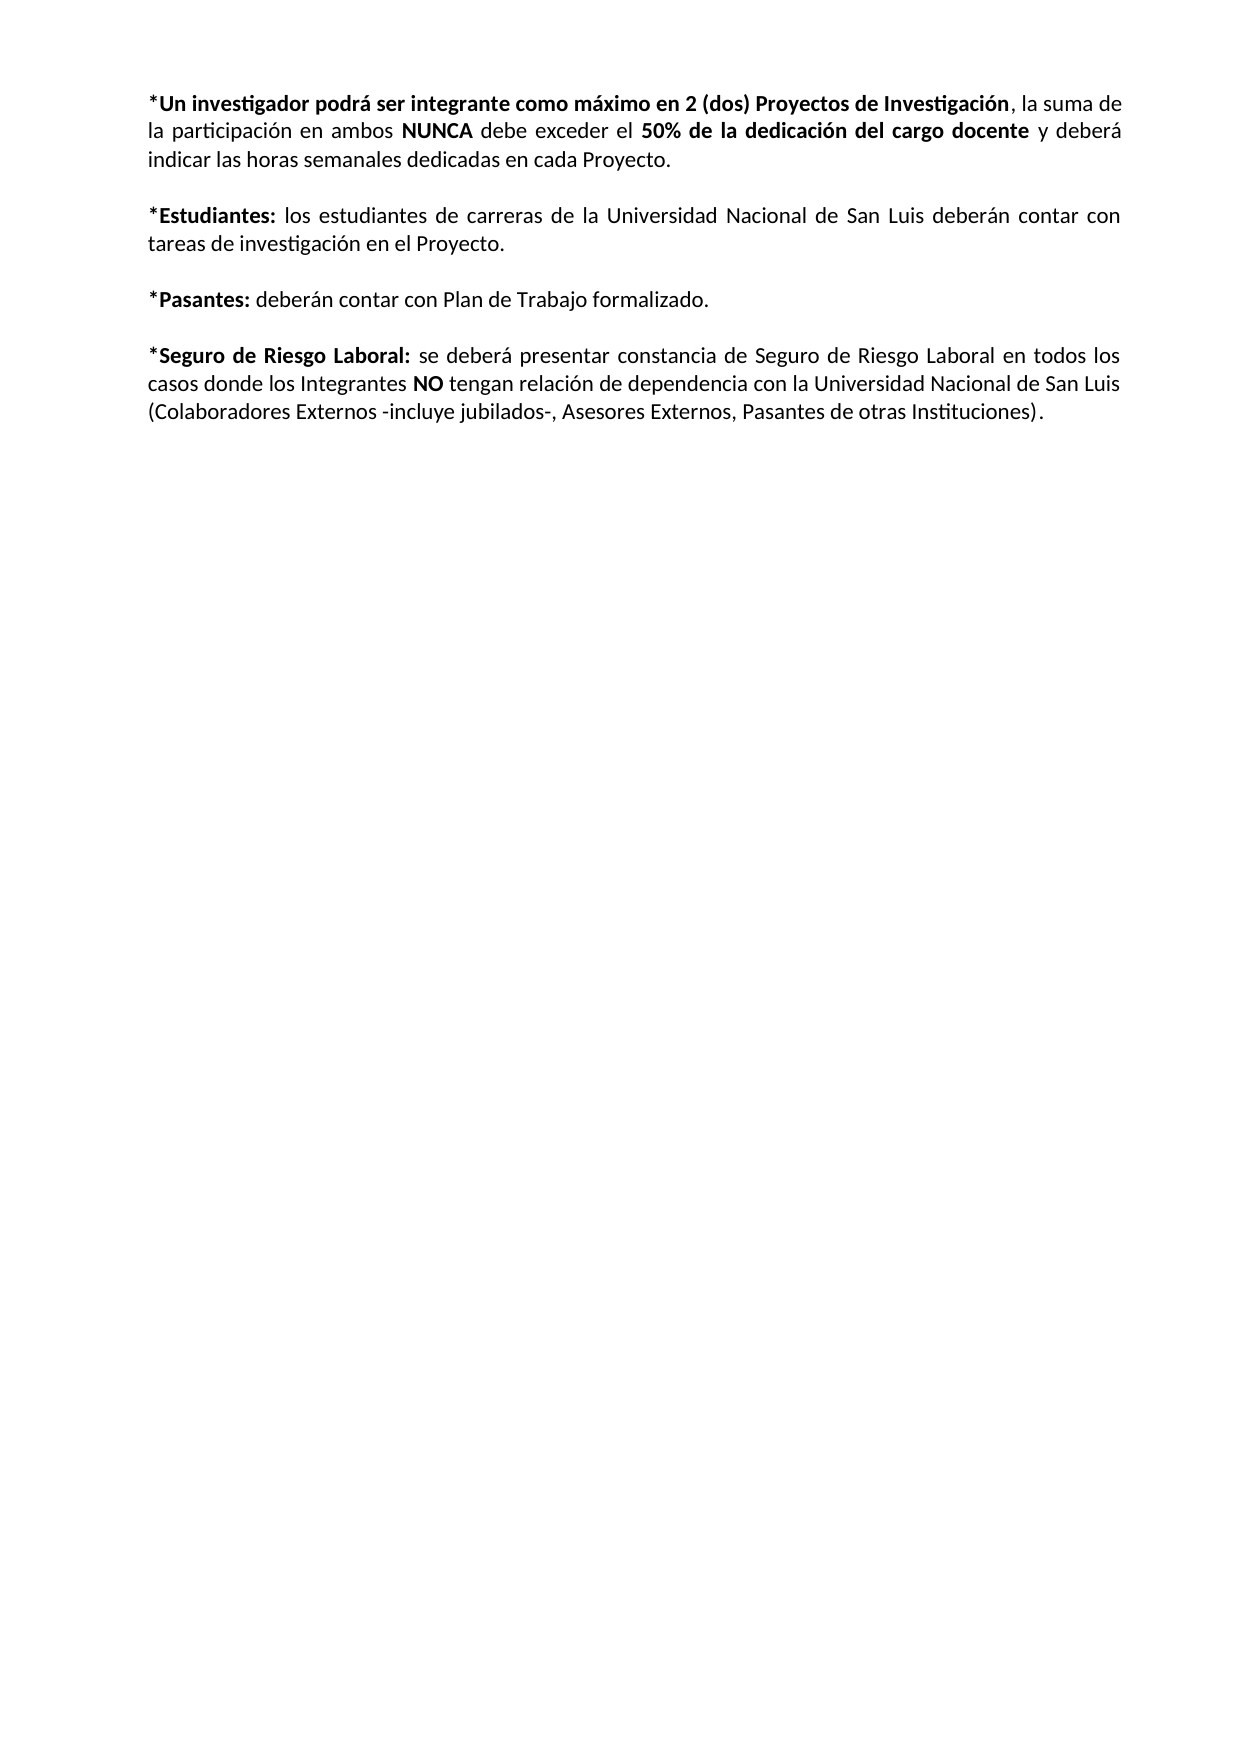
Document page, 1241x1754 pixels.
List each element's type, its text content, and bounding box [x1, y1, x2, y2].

text *Pasantes: deberán contar con Plan de Trabajo formalizado. [148, 285, 1122, 313]
text *Seguro de Riesgo Laboral: se deberá presentar constancia de Seguro de Riesgo Laboral en todos los casos donde los Integrantes NO tengan relación de dependencia con la Universidad Nacional de San Luis (Colaboradores Externos -incluye jubilados-, Asesores Externos, Pasantes de otras Instituciones). [148, 341, 1122, 425]
text *Un investigador podrá ser integrante como máximo en 2 (dos) Proyectos de Investigación, la suma de la participación en ambos NUNCA debe exceder el 50% de la dedicación del cargo docente y deberá indicar las horas semanales dedicadas en cada Proyecto. [148, 89, 1122, 173]
text *Estudiantes: los estudiantes de carreras de la Universidad Nacional de San Luis deberán contar con tareas de investigación en el Proyecto. [148, 201, 1122, 257]
